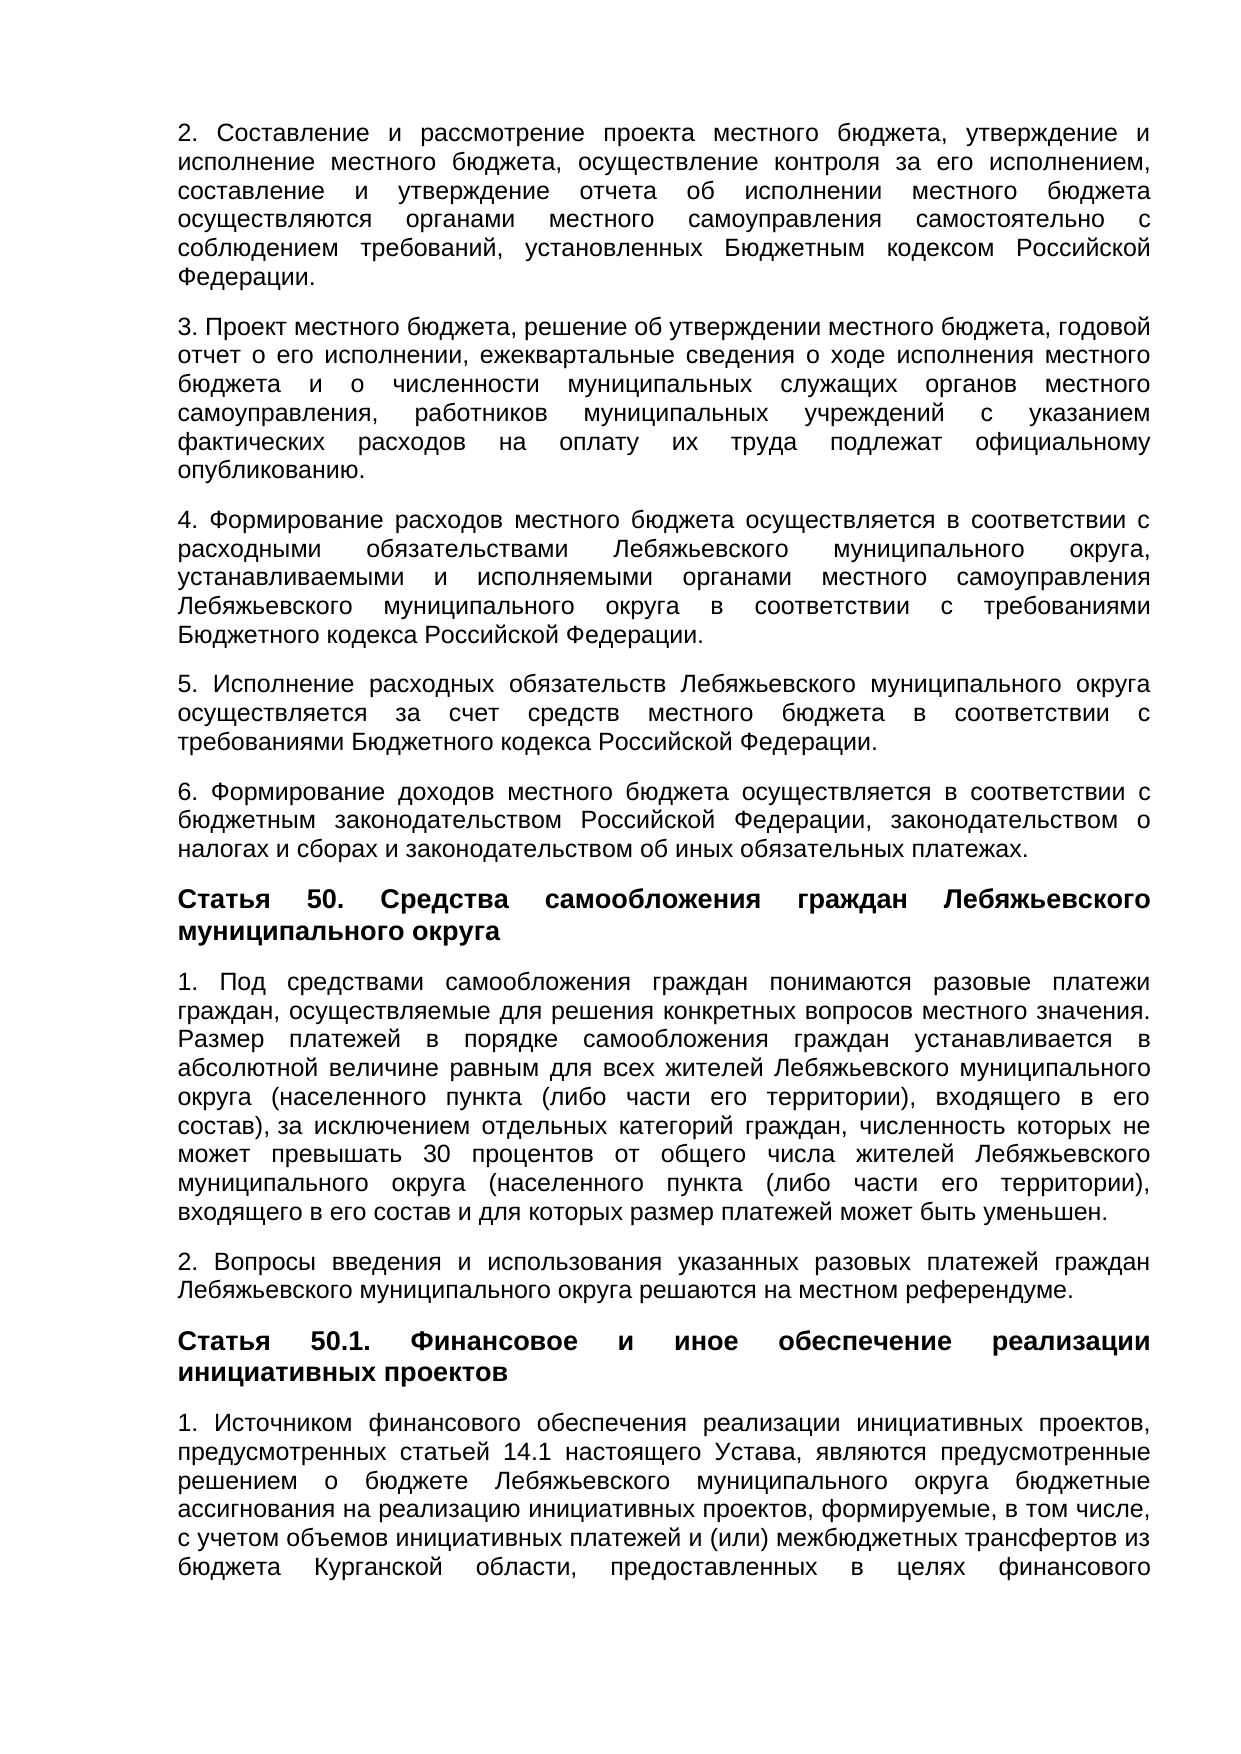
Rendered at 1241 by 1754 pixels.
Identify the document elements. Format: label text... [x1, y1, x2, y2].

text 3. Проект местного бюджета, решение об утверждении местного бюджета, годовой отчет о его исполнении, ежеквартальные сведения о ходе исполнения местного бюджета и о численности муниципальных служащих органов местного самоуправления, работников муниципальных учреждений с указанием фактических расходов на оплату их труда подлежат официальному опубликованию. [177, 311, 1152, 484]
text Статья 50.1. Финансовое и иное обеспечение реализации инициативных проектов [177, 1325, 1152, 1387]
text Статья 50. Средства самообложения граждан Лебяжьевского муниципального округа [177, 883, 1152, 946]
text 2. Составление и рассмотрение проекта местного бюджета, утверждение и исполнение местного бюджета, осуществление контроля за его исполнением, составление и утверждение отчета об исполнении местного бюджета осуществляются органами местного самоуправления самостоятельно с соблюдением требований, установленных Бюджетным кодексом Российской Федерации. [177, 118, 1152, 291]
text 2. Вопросы введения и использования указанных разовых платежей граждан Лебяжьевского муниципального округа решаются на местном референдуме. [177, 1246, 1152, 1304]
text 5. Исполнение расходных обязательств Лебяжьевского муниципального округа осуществляется за счет средств местного бюджета в соответствии с требованиями Бюджетного кодекса Российской Федерации. [177, 669, 1152, 756]
text 1. Под средствами самообложения граждан понимаются разовые платежи граждан, осуществляемые для решения конкретных вопросов местного значения. Размер платежей в порядке самообложения граждан устанавливается в абсолютной величине равным для всех жителей Лебяжьевского муниципального округа (населенного пункта (либо части его территории), входящего в его состав), за исключением отдельных категорий граждан, численность которых не может превышать 30 процентов от общего числа жителей Лебяжьевского муниципального округа (населенного пункта (либо части его территории), входящего в его состав и для которых размер платежей может быть уменьшен. [177, 967, 1152, 1226]
text 4. Формирование расходов местного бюджета осуществляется в соответствии с расходными обязательствами Лебяжьевского муниципального округа, устанавливаемыми и исполняемыми органами местного самоуправления Лебяжьевского муниципального округа в соответствии с требованиями Бюджетного кодекса Российской Федерации. [177, 505, 1152, 648]
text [177, 1408, 1152, 1581]
text 6. Формирование доходов местного бюджета осуществляется в соответствии с бюджетным законодательством Российской Федерации, законодательством о налогах и сборах и законодательством об иных обязательных платежах. [177, 776, 1152, 863]
